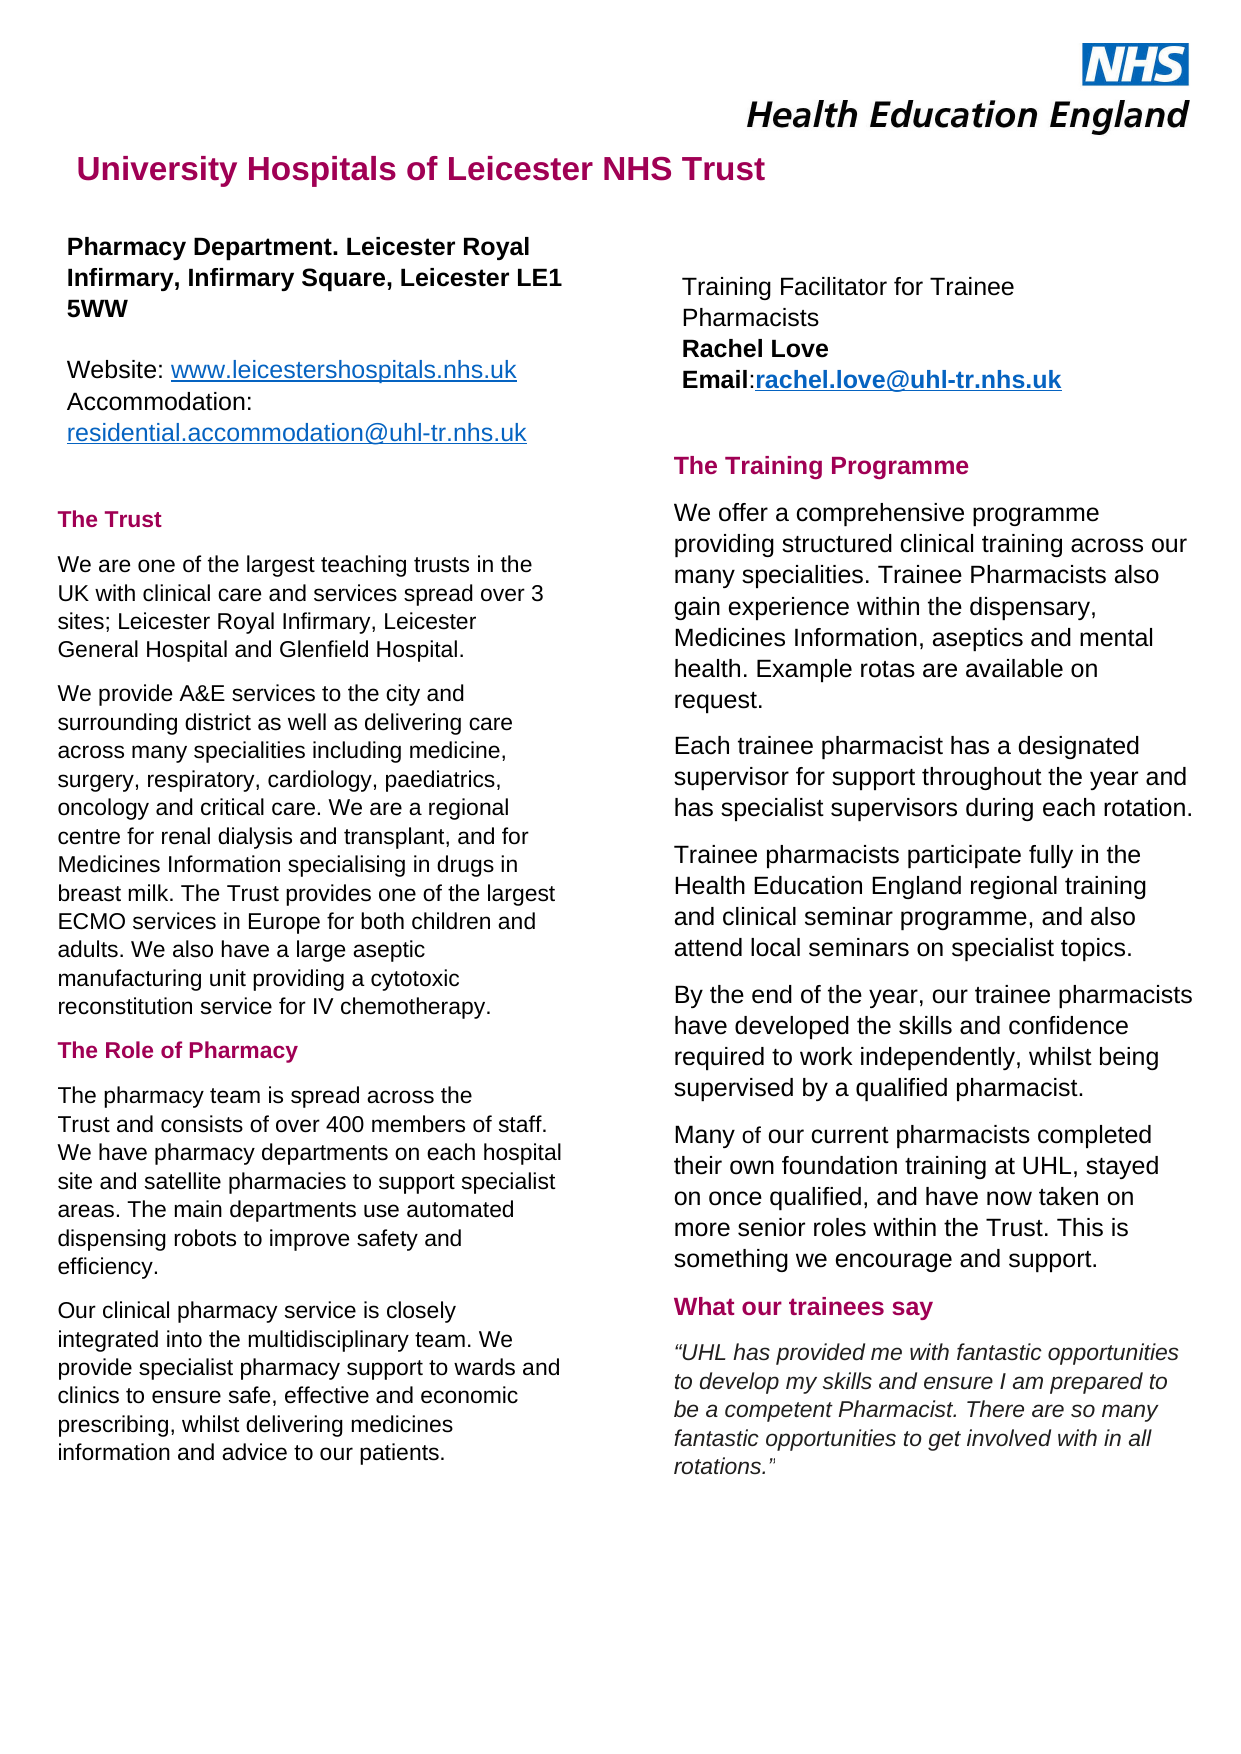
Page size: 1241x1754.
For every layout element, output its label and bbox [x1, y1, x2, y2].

picture [732, 43, 1191, 150]
